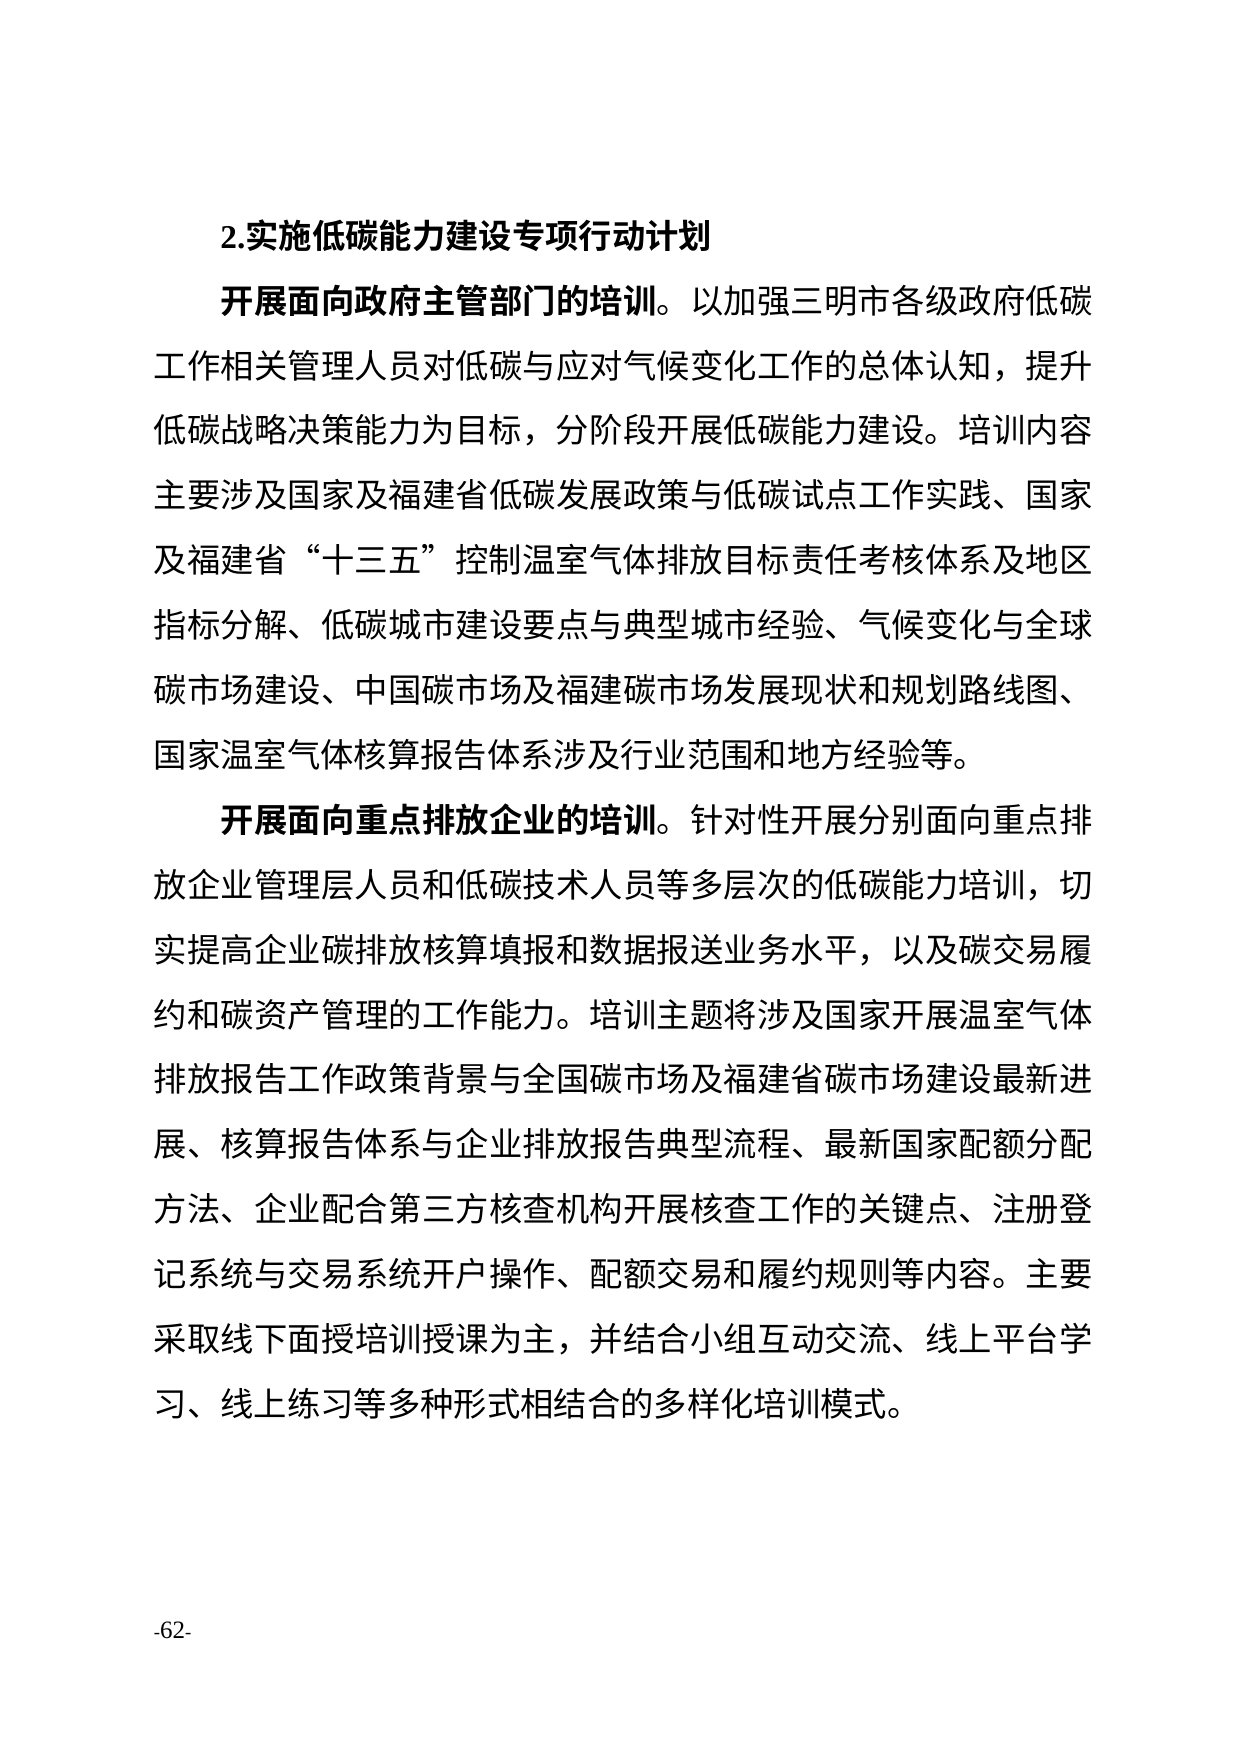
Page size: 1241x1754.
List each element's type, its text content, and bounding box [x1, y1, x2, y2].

text 开展面向重点排放企业的培训。针对性开展分别面向重点排放企业管理层人员和低碳技术人员等多层次的低碳能力培训，切实提高企业碳排放核算填报和数据报送业务水平，以及碳交易履约和碳资产管理的工作能力。培训主题将涉及国家开展温室气体排放报告工作政策背景与全国碳市场及福建省碳市场建设最新进展、核算报告体系与企业排放报告典型流程、最新国家配额分配方法、企业配合第三方核查机构开展核查工作的关键点、注册登记系统与交易系统开户操作、配额交易和履约规则等内容。主要采取线下面授培训授课为主，并结合小组互动交流、线上平台学习、线上练习等多种形式相结合的多样化培训模式。 [153, 785, 1092, 1434]
text 开展面向政府主管部门的培训。以加强三明市各级政府低碳工作相关管理人员对低碳与应对气候变化工作的总体认知，提升低碳战略决策能力为目标，分阶段开展低碳能力建设。培训内容主要涉及国家及福建省低碳发展政策与低碳试点工作实践、国家及福建省“十三五”控制温室气体排放目标责任考核体系及地区指标分解、低碳城市建设要点与典型城市经验、气候变化与全球碳市场建设、中国碳市场及福建碳市场发展现状和规划路线图、国家温室气体核算报告体系涉及行业范围和地方经验等。 [153, 266, 1092, 785]
subtitle 2.实施低碳能力建设专项行动计划 [220, 201, 1092, 266]
